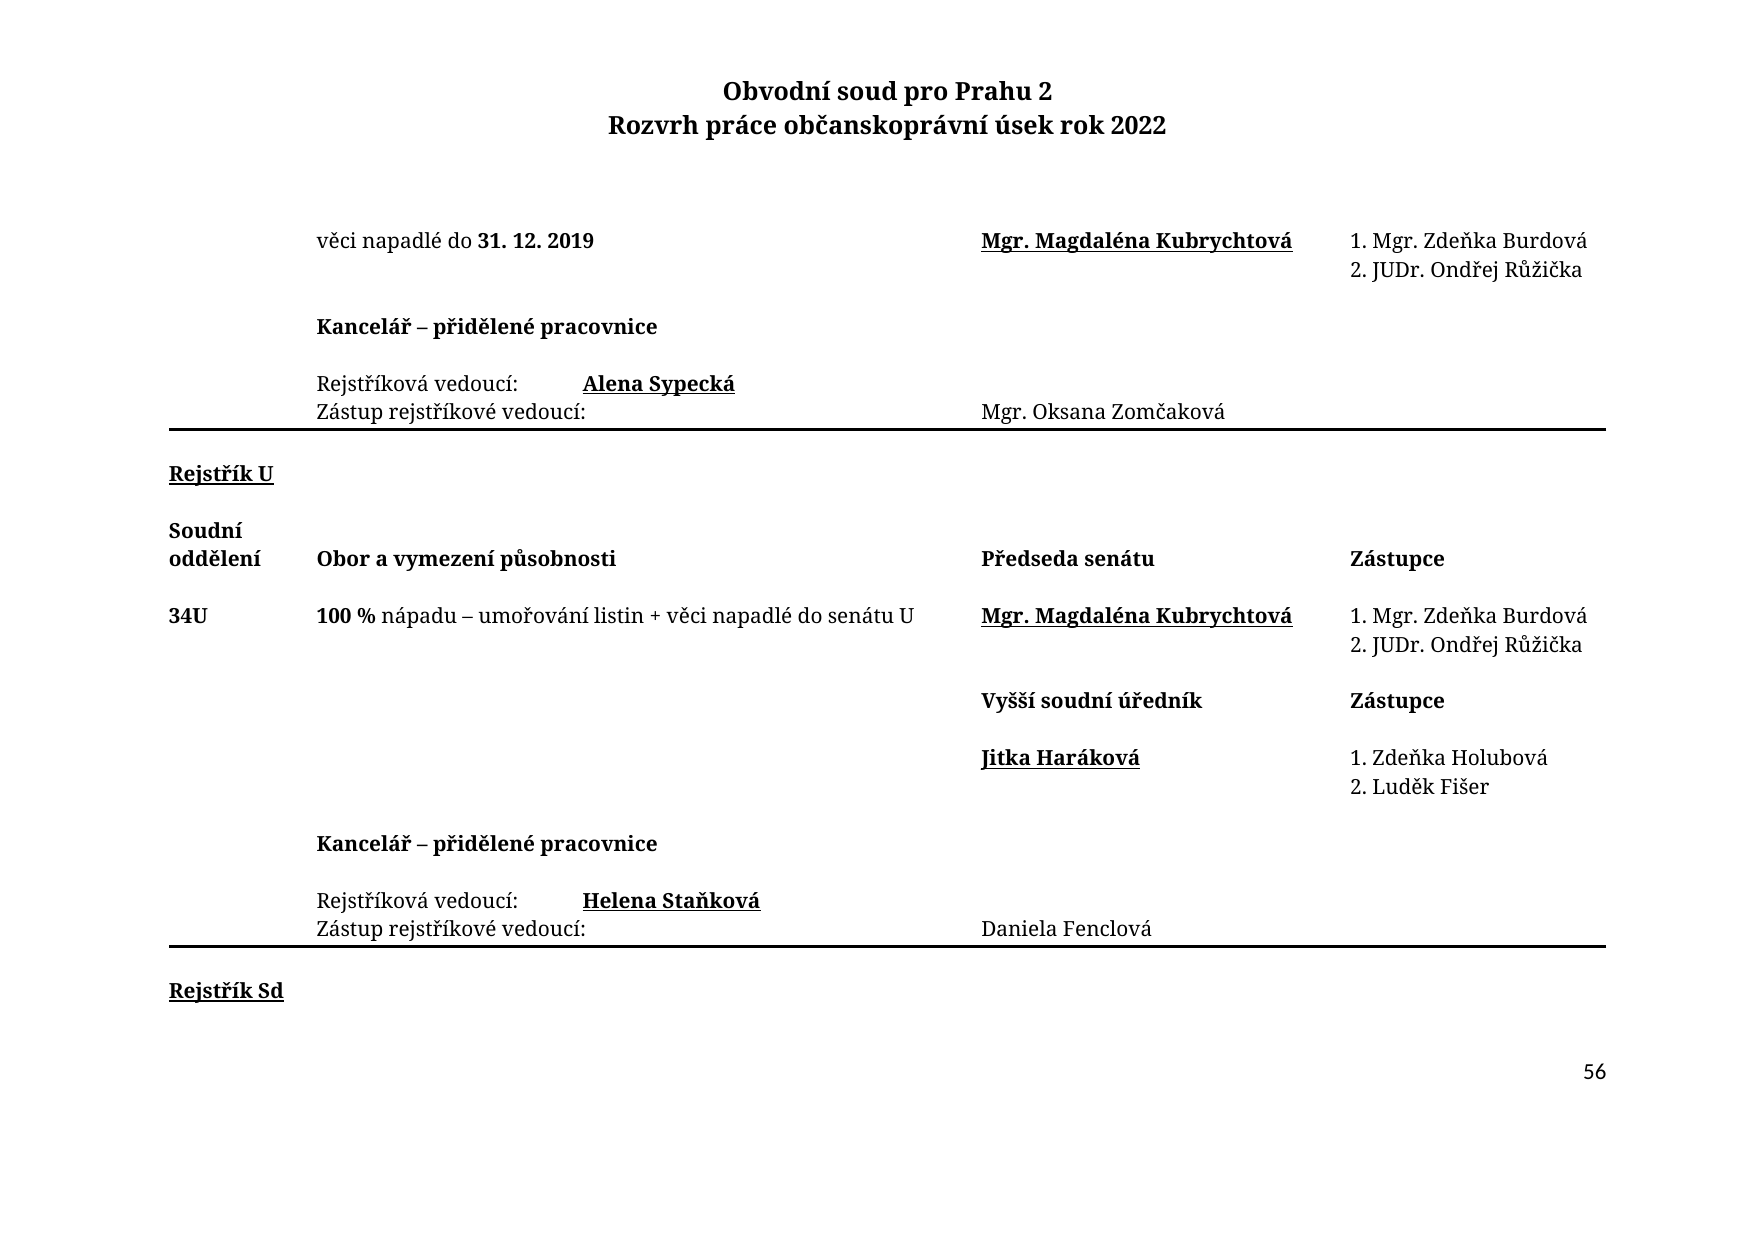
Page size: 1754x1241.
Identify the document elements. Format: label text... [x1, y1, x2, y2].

text 34U 100 % nápadu – umořování listin + věci napadlé do senátu U Mgr. Magdaléna Kubrychtová 1. Mgr. Zdeňka Burdová [169, 601, 1606, 630]
text 2. JUDr. Ondřej Růžička [169, 255, 1606, 283]
text 2. JUDr. Ondřej Růžička [169, 630, 1606, 658]
text Kancelář – přidělené pracovnice [169, 312, 1606, 340]
text oddělení Obor a vymezení působnosti Předseda senátu Zástupce [169, 544, 1606, 573]
text Soudní [169, 516, 1606, 544]
text Kancelář – přidělené pracovnice [169, 829, 1606, 857]
text věci napadlé do 31. 12. 2019 Mgr. Magdaléna Kubrychtová 1. Mgr. Zdeňka Burdová [169, 226, 1606, 255]
text Zástup rejstříkové vedoucí: Daniela Fenclová [169, 914, 1606, 945]
text Rejstřík U [169, 459, 1606, 488]
text Vyšší soudní úředník Zástupce [169, 687, 1606, 715]
text Jitka Haráková 1. Zdeňka Holubová [169, 743, 1606, 772]
text Rejstříková vedoucí: Helena Staňková [169, 886, 1606, 914]
text Zástup rejstříkové vedoucí: Mgr. Oksana Zomčaková [169, 397, 1606, 428]
text 2. Luděk Fišer [169, 772, 1606, 800]
text Rejstříková vedoucí: Alena Sypecká [169, 369, 1606, 397]
text Rejstřík Sd [169, 976, 1606, 1005]
